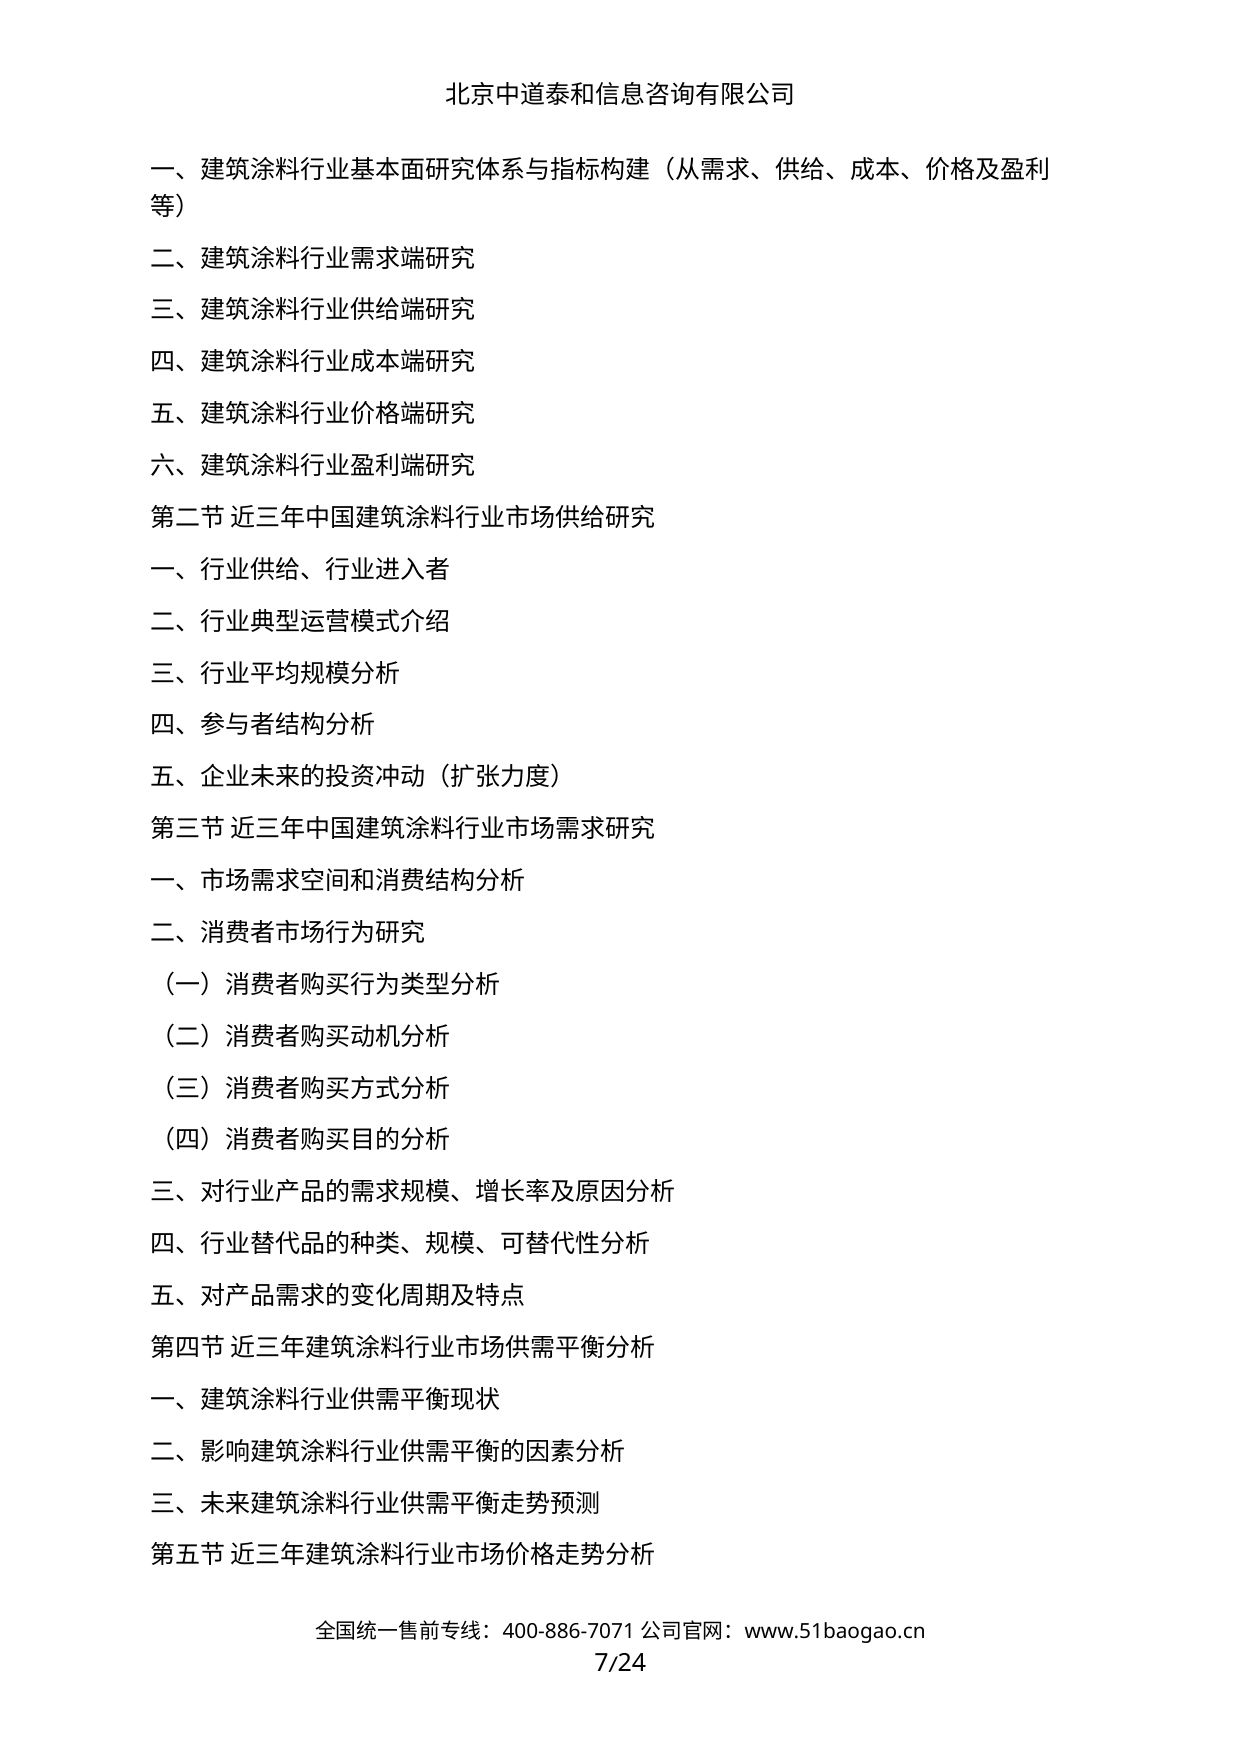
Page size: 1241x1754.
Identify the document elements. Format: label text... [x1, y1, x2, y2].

text 五、企业未来的投资冲动（扩张力度） [150, 757, 1090, 793]
text 三、建筑涂料行业供给端研究 [150, 290, 1090, 326]
text 第五节 近三年建筑涂料行业市场价格走势分析 [150, 1535, 1090, 1571]
text （四）消费者购买目的分析 [150, 1120, 1090, 1156]
text 五、建筑涂料行业价格端研究 [150, 394, 1090, 430]
text 四、建筑涂料行业成本端研究 [150, 342, 1090, 378]
text 一、建筑涂料行业供需平衡现状 [150, 1379, 1090, 1416]
text 三、行业平均规模分析 [150, 653, 1090, 689]
text 二、消费者市场行为研究 [150, 912, 1090, 949]
text 三、未来建筑涂料行业供需平衡走势预测 [150, 1483, 1090, 1519]
text 二、建筑涂料行业需求端研究 [150, 238, 1090, 274]
text 第二节 近三年中国建筑涂料行业市场供给研究 [150, 497, 1090, 534]
text （三）消费者购买方式分析 [150, 1068, 1090, 1104]
text 六、建筑涂料行业盈利端研究 [150, 446, 1090, 482]
text 二、影响建筑涂料行业供需平衡的因素分析 [150, 1431, 1090, 1467]
text （一）消费者购买行为类型分析 [150, 964, 1090, 1001]
text 一、建筑涂料行业基本面研究体系与指标构建（从需求、供给、成本、价格及盈利等） [150, 150, 1090, 222]
text 一、市场需求空间和消费结构分析 [150, 861, 1090, 897]
text 第三节 近三年中国建筑涂料行业市场需求研究 [150, 809, 1090, 845]
text 二、行业典型运营模式介绍 [150, 601, 1090, 637]
text 五、对产品需求的变化周期及特点 [150, 1276, 1090, 1312]
text 三、对行业产品的需求规模、增长率及原因分析 [150, 1172, 1090, 1208]
text 一、行业供给、行业进入者 [150, 549, 1090, 586]
text 第四节 近三年建筑涂料行业市场供需平衡分析 [150, 1327, 1090, 1364]
text （二）消费者购买动机分析 [150, 1016, 1090, 1052]
text 四、参与者结构分析 [150, 705, 1090, 741]
text 四、行业替代品的种类、规模、可替代性分析 [150, 1224, 1090, 1260]
